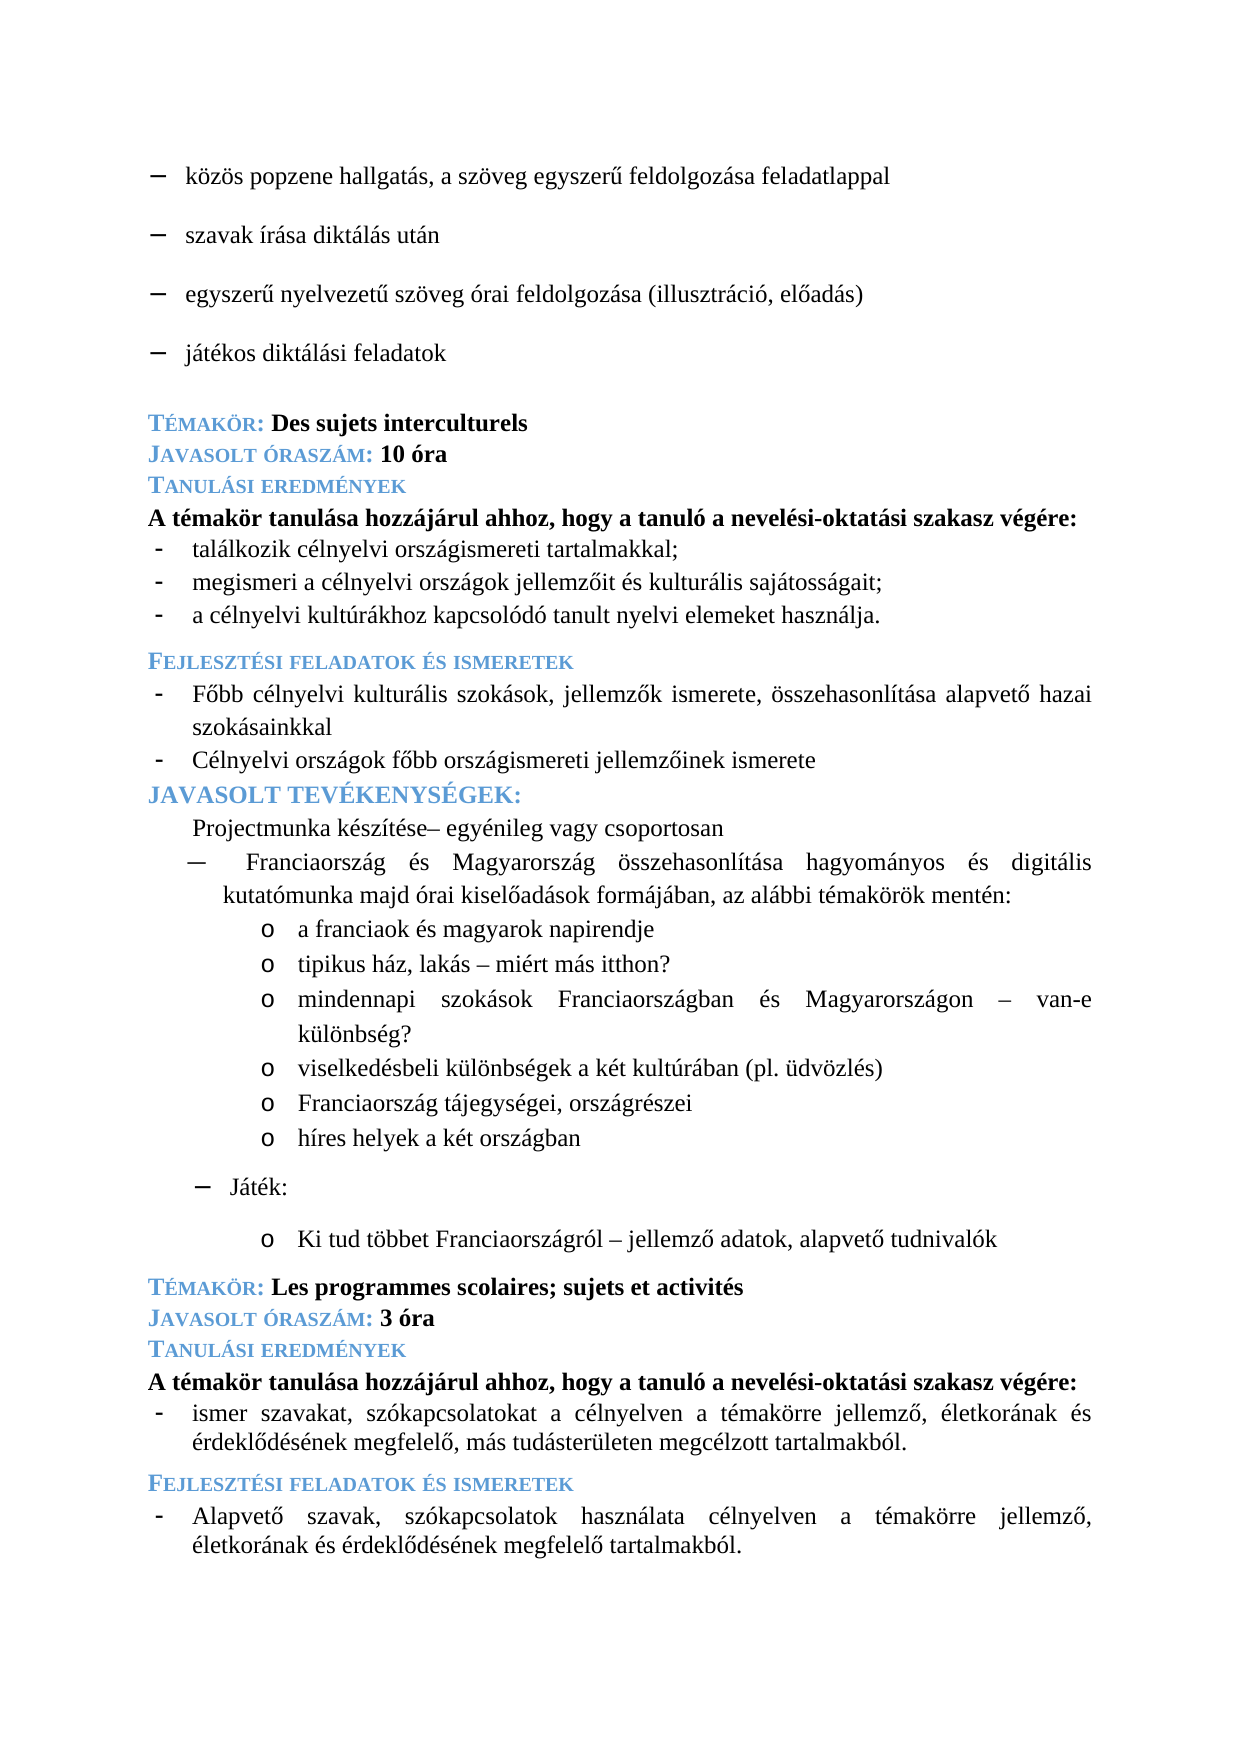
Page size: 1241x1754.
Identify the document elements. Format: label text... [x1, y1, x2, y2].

text Projectmunka készítése– egyénileg vagy csoportosan [192, 813, 1093, 842]
list Célnyelvi országok főbb országismereti jellemzőinek ismerete [155, 745, 1093, 773]
list játékos diktálási feladatok [148, 324, 1093, 375]
text Témakör: Des sujets interculturels [148, 408, 1093, 437]
list viselkedésbeli különbségek a két kultúrában (pl. üdvözlés) [260, 1053, 1093, 1083]
list híres helyek a két országban [260, 1123, 1093, 1154]
list a célnyelvi kultúrákhoz kapcsolódó tanult nyelvi elemeket használja. [154, 600, 1093, 629]
text Javasolt óraszám: 3 óra [148, 1303, 1093, 1332]
text A témakör tanulása hozzájárul ahhoz, hogy a tanuló a nevelési-oktatási szakasz végére: [148, 1367, 1093, 1396]
subtitle Tanulási eredmények [148, 1334, 1093, 1363]
list mindennapi szokások Franciaországban és Magyarországon – van-e különbség? [260, 984, 1093, 1048]
text Témakör: Les programmes scolaires; sujets et activités [148, 1272, 1093, 1301]
list ismer szavakat, szókapcsolatokat a célnyelven a témakörre jellemző, életkorának és érdeklődésének megfelelő, más tudásterületen megcélzott tartalmakból. [155, 1398, 1093, 1456]
list a franciaok és magyarok napirendje [260, 914, 1093, 944]
list Ki tud többet Franciaországról – jellemző adatok, alapvető tudnivalók [260, 1224, 1093, 1255]
list tipikus ház, lakás – miért más itthon? [260, 949, 1093, 980]
list találkozik célnyelvi országismereti tartalmakkal; [154, 534, 1093, 563]
subtitle Fejlesztési feladatok és ismeretek [148, 1468, 1093, 1497]
text Javasolt óraszám: 10 óra [148, 439, 1093, 468]
list Franciaország és Magyarország összehasonlítása hagyományos és digitális kutatómunka majd órai kiselőadások formájában, az alábbi témakörök mentén: [185, 846, 1093, 909]
list szavak írása diktálás után [148, 206, 1093, 258]
list Alapvető szavak, szókapcsolatok használata célnyelven a témakörre jellemző, életkorának és érdeklődésének megfelelő tartalmakból. [155, 1501, 1093, 1558]
list Főbb célnyelvi kulturális szokások, jellemzők ismerete, összehasonlítása alapvető hazai szokásainkkal [154, 679, 1093, 741]
list Franciaország tájegységei, országrészei [260, 1088, 1093, 1119]
list közös popzene hallgatás, a szöveg egyszerű feldolgozása feladatlappal [148, 148, 1093, 199]
subtitle Fejlesztési feladatok és ismeretek [148, 646, 1093, 674]
text A témakör tanulása hozzájárul ahhoz, hogy a tanuló a nevelési-oktatási szakasz végére: [148, 503, 1093, 532]
subtitle JAVASOLT TEVÉKENYSÉGEK: [148, 780, 1093, 808]
list megismeri a célnyelvi országok jellemzőit és kulturális sajátosságait; [154, 567, 1093, 596]
subtitle Tanulási eredmények [148, 470, 1093, 499]
list Játék: [192, 1159, 1093, 1210]
list egyszerű nyelvezetű szöveg órai feldolgozása (illusztráció, előadás) [148, 265, 1093, 317]
